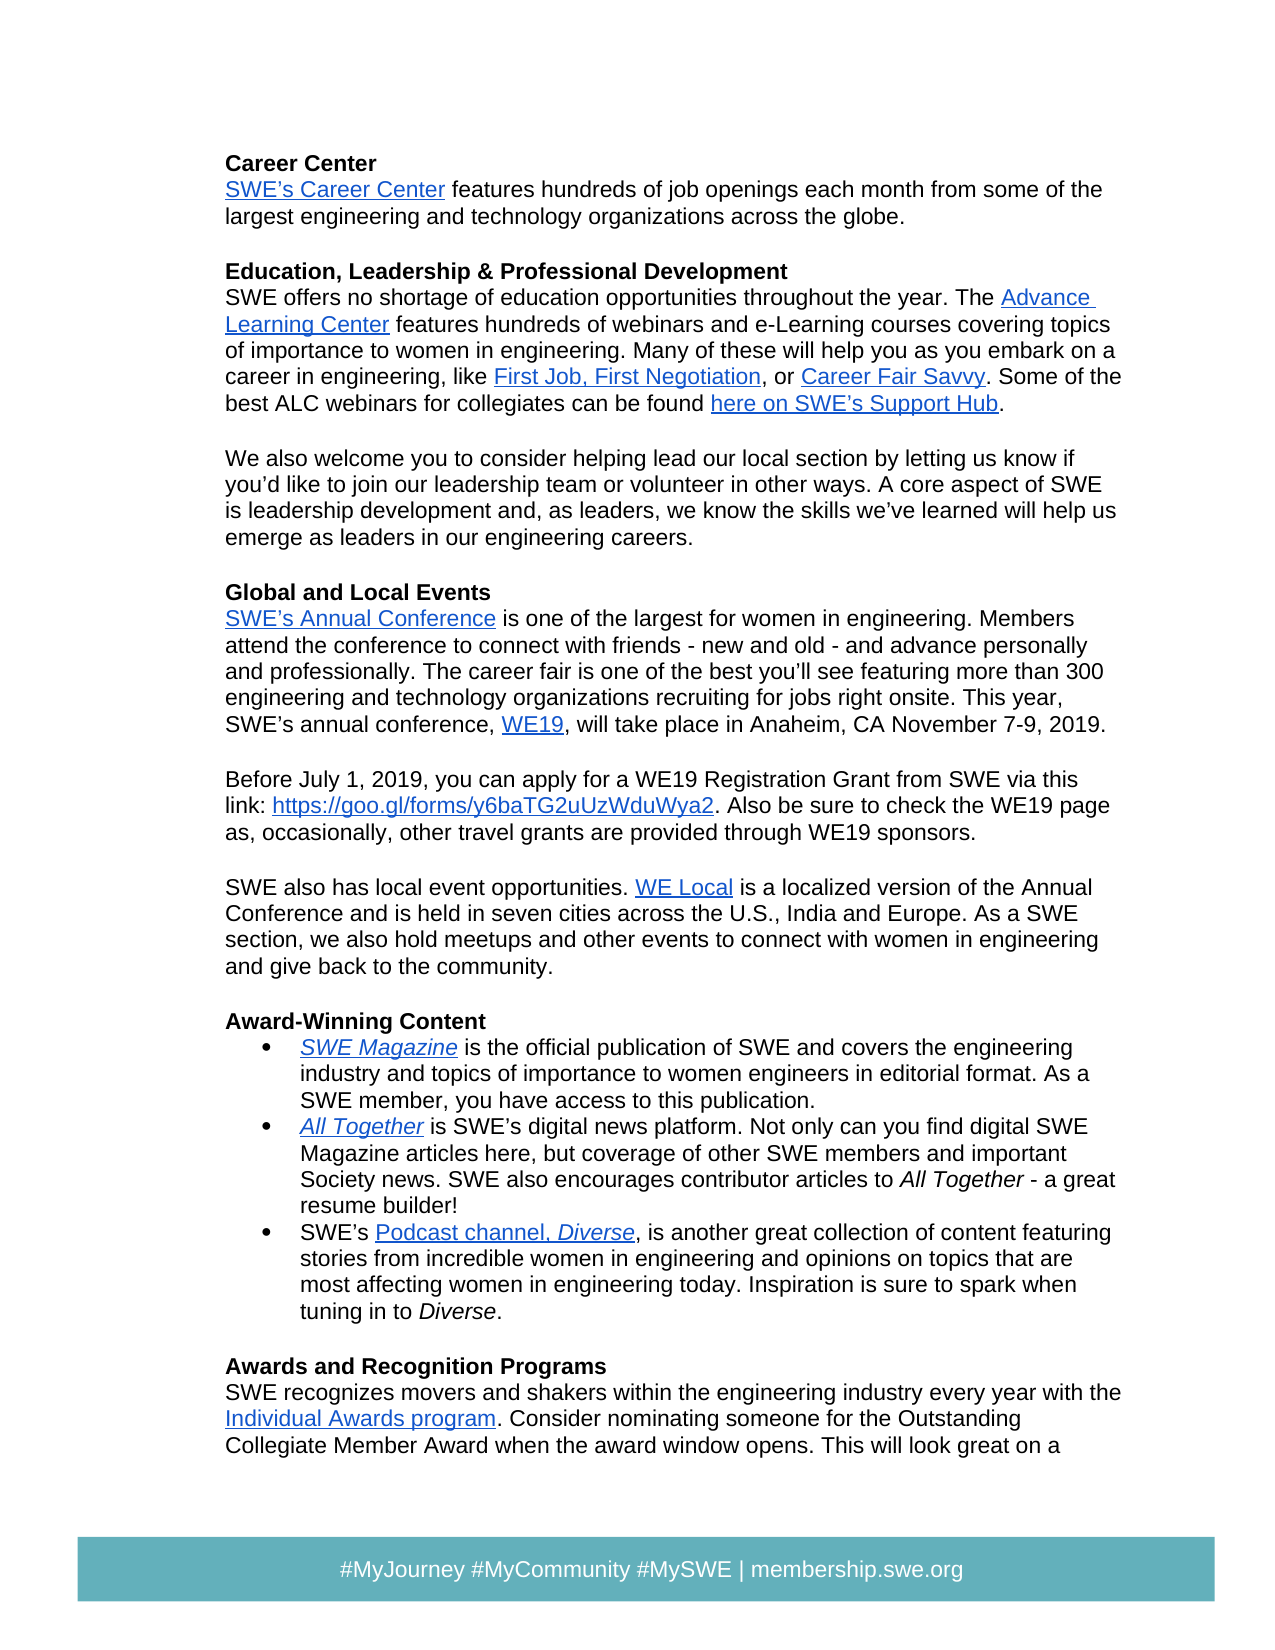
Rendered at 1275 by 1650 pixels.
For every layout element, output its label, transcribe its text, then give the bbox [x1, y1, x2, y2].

text SWE also has local event opportunities. WE Local is a localized version of the Annual Conference and is held in seven cities across the U.S., India and Europe. As a SWE section, we also hold meetups and other events to connect with women in engineering and give back to the community. [225, 873, 1125, 979]
text Awards and Recognition Programs [225, 1353, 1125, 1379]
list All Together is SWE’s digital news platform. Not only can you find digital SWE Magazine articles here, but coverage of other SWE members and important Society news. SWE also encourages contributor articles to All Together - a great resume builder! [262, 1113, 1125, 1218]
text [225, 1379, 1125, 1458]
list SWE Magazine is the official publication of SWE and covers the engineering industry and topics of importance to women engineers in editorial format. As a SWE member, you have access to this publication. [262, 1034, 1125, 1113]
text SWE offers no shortage of education opportunities throughout the year. The Advance Learning Center features hundreds of webinars and e-Learning courses covering topics of importance to women in engineering. Many of these will help you as you embark on a career in engineering, like First Job, First Negotiation, or Career Fair Savvy. Some of the best ALC webinars for collegiates can be found here on SWE’s Support Hub. [225, 284, 1125, 416]
text Education, Leadership & Professional Development [225, 258, 1125, 284]
text SWE’s Annual Conference is one of the largest for women in engineering. Members attend the conference to connect with friends - new and old - and advance personally and professionally. The career fair is one of the best you’ll see featuring more than 300 engineering and technology organizations recruiting for jobs right onsite. This year, SWE’s annual conference, WE19, will take place in Anaheim, CA November 7-9, 2019. [225, 605, 1125, 737]
text Global and Local Events [225, 579, 1125, 605]
text Career Center [225, 150, 1125, 176]
text Before July 1, 2019, you can apply for a WE19 Registration Grant from SWE via this link: https://goo.gl/forms/y6baTG2uUzWduWya2. Also be sure to check the WE19 page as, occasionally, other travel grants are provided through WE19 sponsors. [225, 766, 1125, 845]
list SWE’s Podcast channel, Diverse, is another great collection of content featuring stories from incredible women in engineering and opinions on topics that are most affecting women in engineering today. Inspiration is sure to spark when tuning in to Diverse. [262, 1218, 1125, 1324]
text Award-Winning Content [225, 1008, 1125, 1034]
text SWE’s Career Center features hundreds of job openings each month from some of the largest engineering and technology organizations across the globe. [225, 176, 1125, 229]
text We also welcome you to consider helping lead our local section by letting us know if you’d like to join our leadership team or volunteer in other ways. A core aspect of SWE is leadership development and, as leaders, we know the skills we’ve learned will help us emerge as leaders in our engineering careers. [225, 445, 1125, 550]
